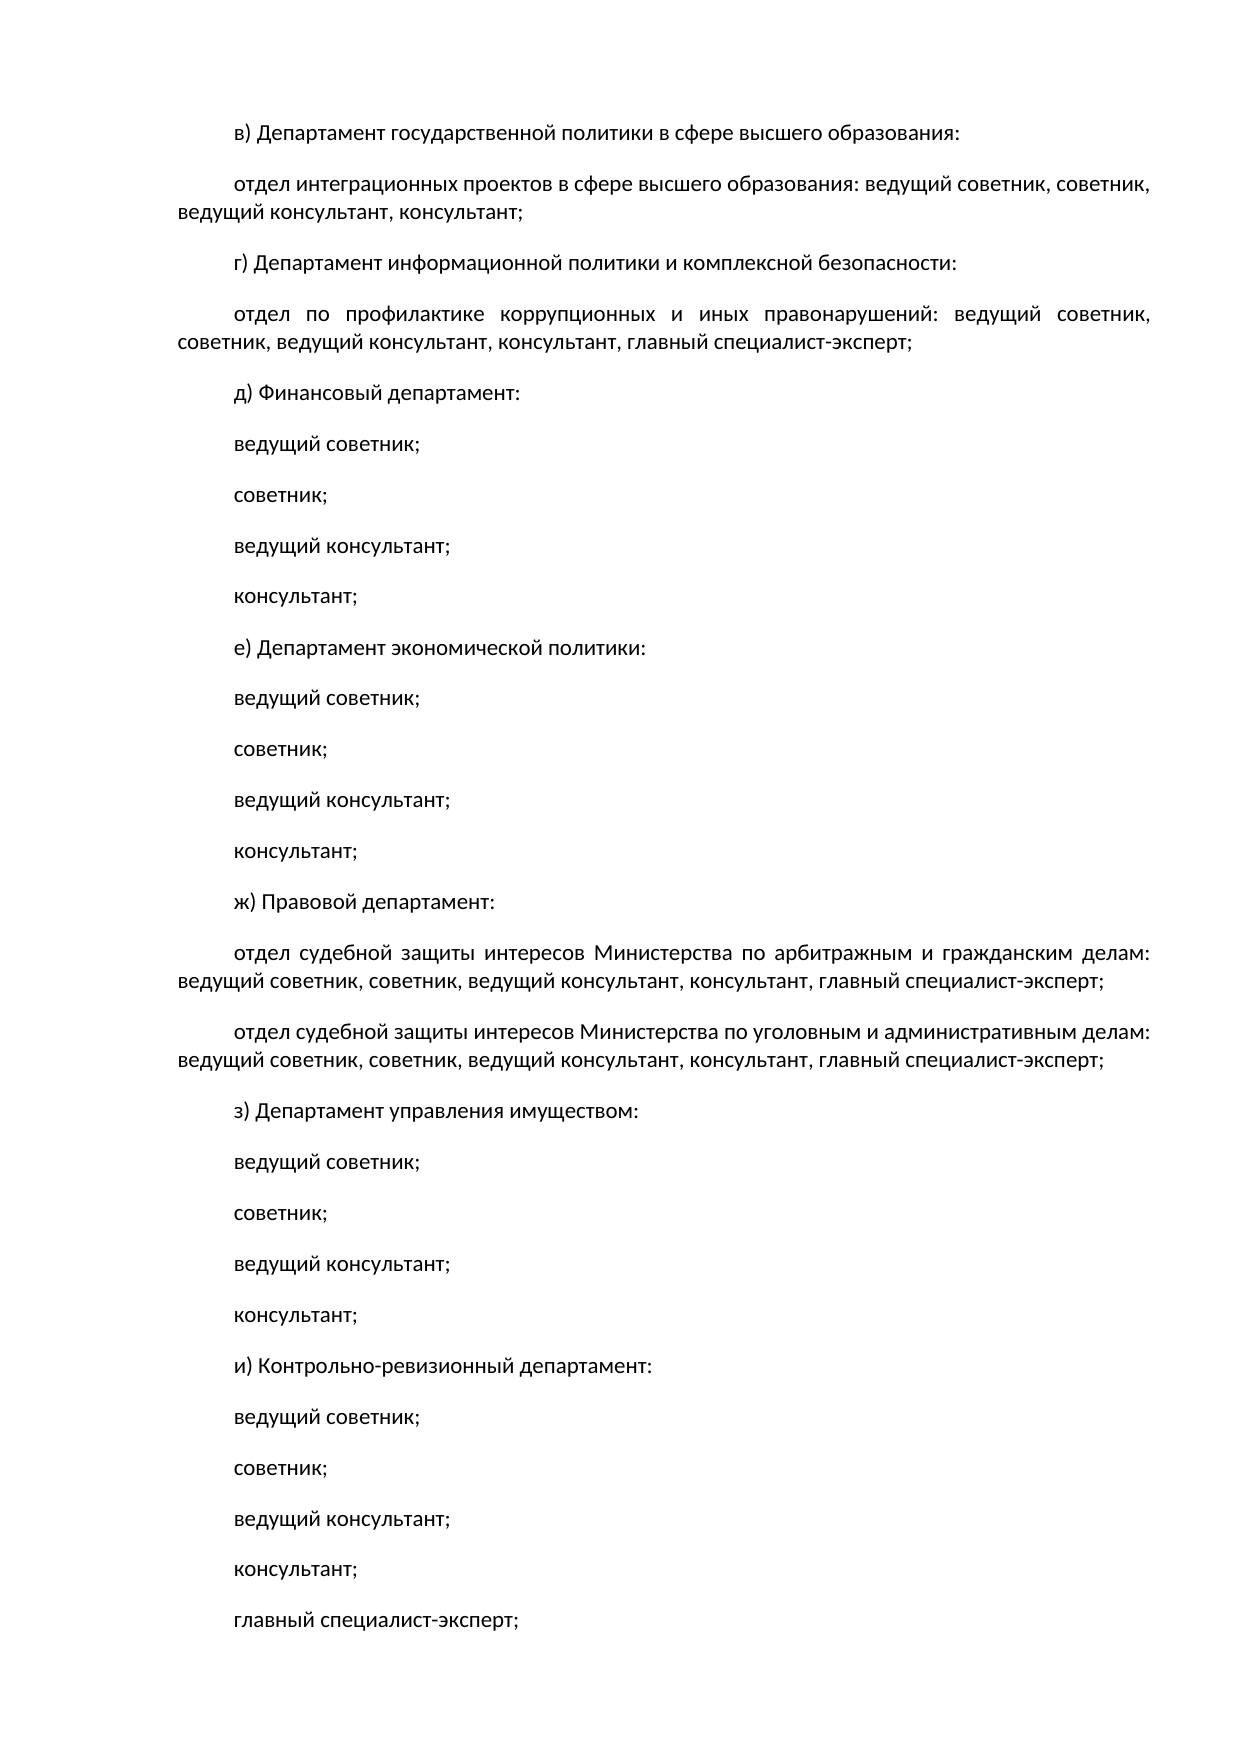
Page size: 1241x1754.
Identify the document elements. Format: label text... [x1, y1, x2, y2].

text консультант; [177, 836, 1152, 864]
text советник; [177, 734, 1152, 762]
text ведущий советник; [177, 1402, 1152, 1430]
text и) Контрольно-ревизионный департамент: [177, 1351, 1152, 1379]
text консультант; [177, 1300, 1152, 1328]
text отдел интеграционных проектов в сфере высшего образования: ведущий советник, советник, ведущий консультант, консультант; [177, 169, 1152, 225]
text ведущий консультант; [177, 531, 1152, 559]
text отдел судебной защиты интересов Министерства по арбитражным и гражданским делам: ведущий советник, советник, ведущий консультант, консультант, главный специалист-эксперт; [177, 938, 1152, 994]
text ведущий советник; [177, 429, 1152, 457]
text ведущий консультант; [177, 1249, 1152, 1277]
text консультант; [177, 1554, 1152, 1583]
text е) Департамент экономической политики: [177, 633, 1152, 661]
text советник; [177, 1453, 1152, 1481]
text ведущий советник; [177, 1147, 1152, 1175]
text советник; [177, 480, 1152, 508]
text отдел по профилактике коррупционных и иных правонарушений: ведущий советник, советник, ведущий консультант, консультант, главный специалист-эксперт; [177, 299, 1152, 355]
text з) Департамент управления имуществом: [177, 1096, 1152, 1124]
text советник; [177, 1198, 1152, 1226]
text д) Финансовый департамент: [177, 378, 1152, 406]
text ведущий консультант; [177, 1504, 1152, 1532]
text ведущий советник; [177, 683, 1152, 712]
text главный специалист-эксперт; [177, 1606, 1152, 1633]
text ведущий консультант; [177, 785, 1152, 813]
text консультант; [177, 582, 1152, 610]
text г) Департамент информационной политики и комплексной безопасности: [177, 248, 1152, 276]
text ж) Правовой департамент: [177, 887, 1152, 915]
text отдел судебной защиты интересов Министерства по уголовным и административным делам: ведущий советник, советник, ведущий консультант, консультант, главный специалист-эксперт; [177, 1017, 1152, 1073]
text в) Департамент государственной политики в сфере высшего образования: [177, 118, 1152, 146]
